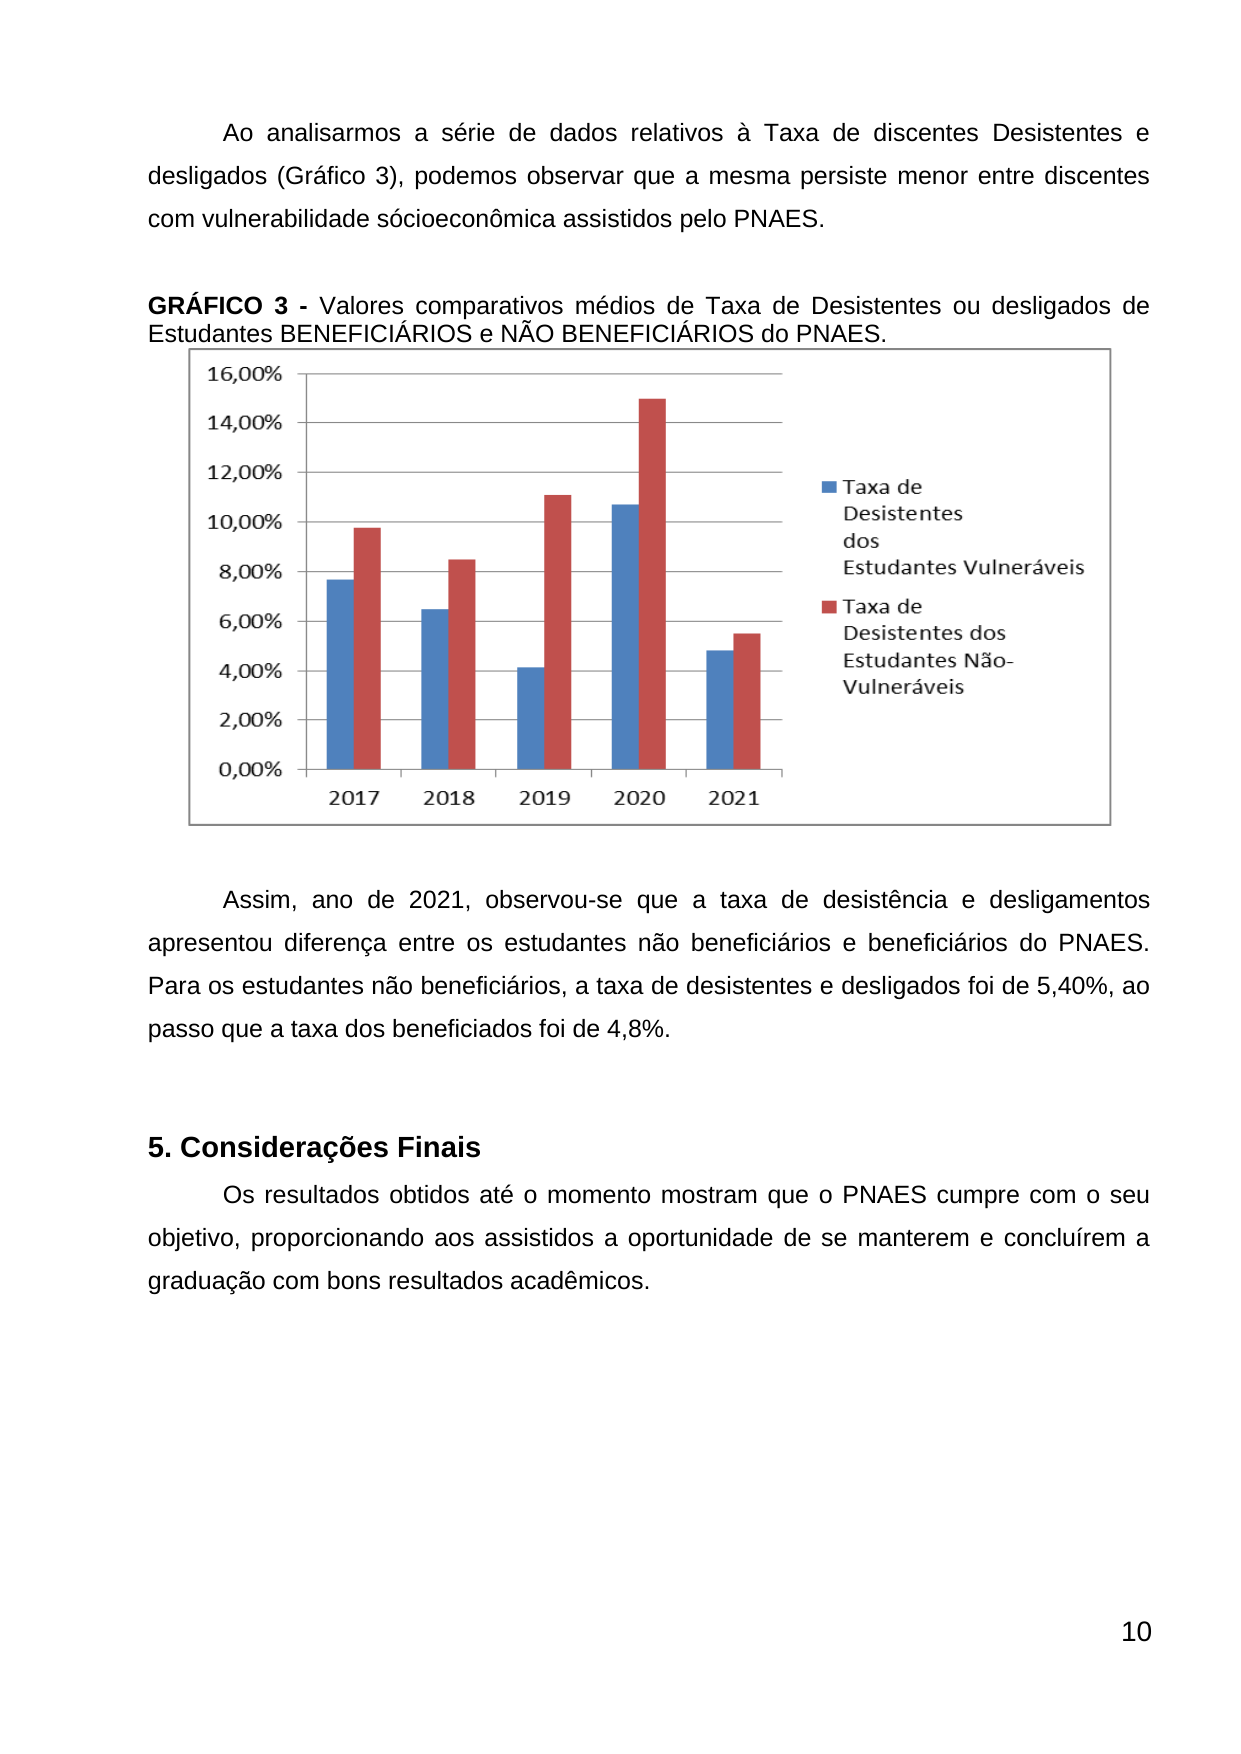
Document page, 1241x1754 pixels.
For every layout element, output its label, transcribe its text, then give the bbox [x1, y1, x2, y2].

text Assim, ano de 2021, observou-se que a taxa de desistência e desligamentos apresentou diferença entre os estudantes não beneficiários e beneficiários do PNAES. Para os estudantes não beneficiários, a taxa de desistentes e desligados foi de 5,40%, ao passo que a taxa dos beneficiados foi de 4,8%. [148, 885, 1152, 1043]
text Os resultados obtidos até o momento mostram que o PNAES cumpre com o seu objetivo, proporcionando aos assistidos a oportunidade de se manterem e concluírem a graduação com bons resultados acadêmicos. [148, 1180, 1152, 1295]
text Ao analisarmos a série de dados relativos à Taxa de discentes Desistentes e desligados (Gráfico 3), podemos observar que a mesma persiste menor entre discentes com vulnerabilidade sócioeconômica assistidos pelo PNAES. [148, 118, 1152, 233]
text GRÁFICO 3 - Valores comparativos médios de Taxa de Desistentes ou desligados de Estudantes BENEFICIÁRIOS e NÃO BENEFICIÁRIOS do PNAES. [148, 291, 1152, 348]
subtitle 5. Considerações Finais [148, 1130, 1152, 1163]
picture [188, 348, 1112, 826]
